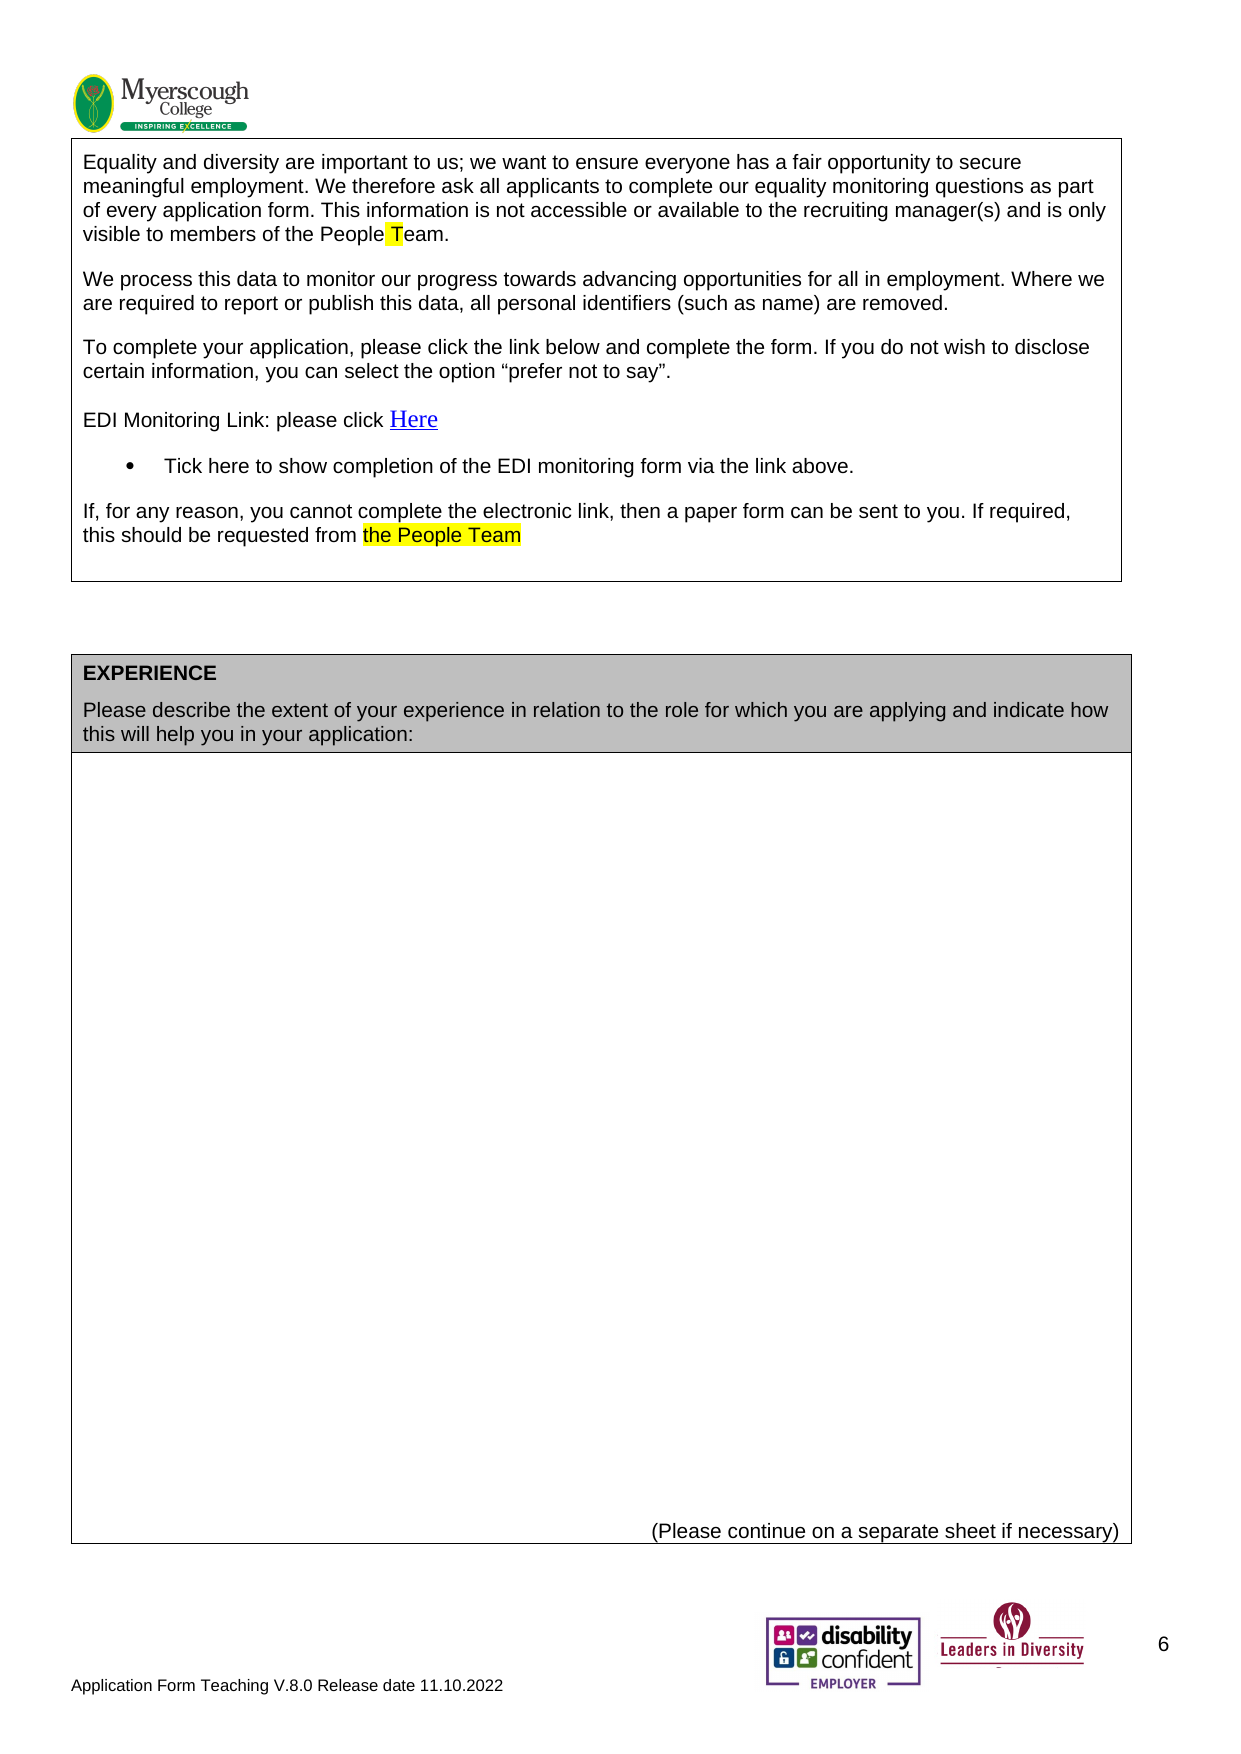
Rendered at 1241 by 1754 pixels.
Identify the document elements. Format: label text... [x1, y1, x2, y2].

table_header EXPERIENCE Please describe the extent of your experience in relation to the role for which you are applying and indicate how this will help you in your application: [72, 655, 1131, 752]
table_cell (Please continue on a separate sheet if necessary) [72, 753, 1131, 1543]
picture [753, 1612, 930, 1692]
table_cell Equality and diversity are important to us; we want to ensure everyone has a fair opportunity to secure meaningful employment. We therefore ask all applicants to complete our equality monitoring questions as part of every application form. This information is not accessible or available to the recruiting manager(s) and is only visible to members of the People Team. We process this data to monitor our progress towards advancing opportunities for all in employment. Where we are required to report or publish this data, all personal identifiers (such as name) are removed. To complete your application, please click the link below and complete the form. If you do not wish to disclose certain information, you can select the option “prefer not to say”. EDI Monitoring Link: please click Here Tick here to show completion of the EDI monitoring form via the link above. If, for any reason, you cannot complete the electronic link, then a paper form can be sent to you. If required, this should be requested from the People Team [72, 139, 1121, 581]
picture [933, 1599, 1087, 1669]
picture [70, 70, 253, 138]
